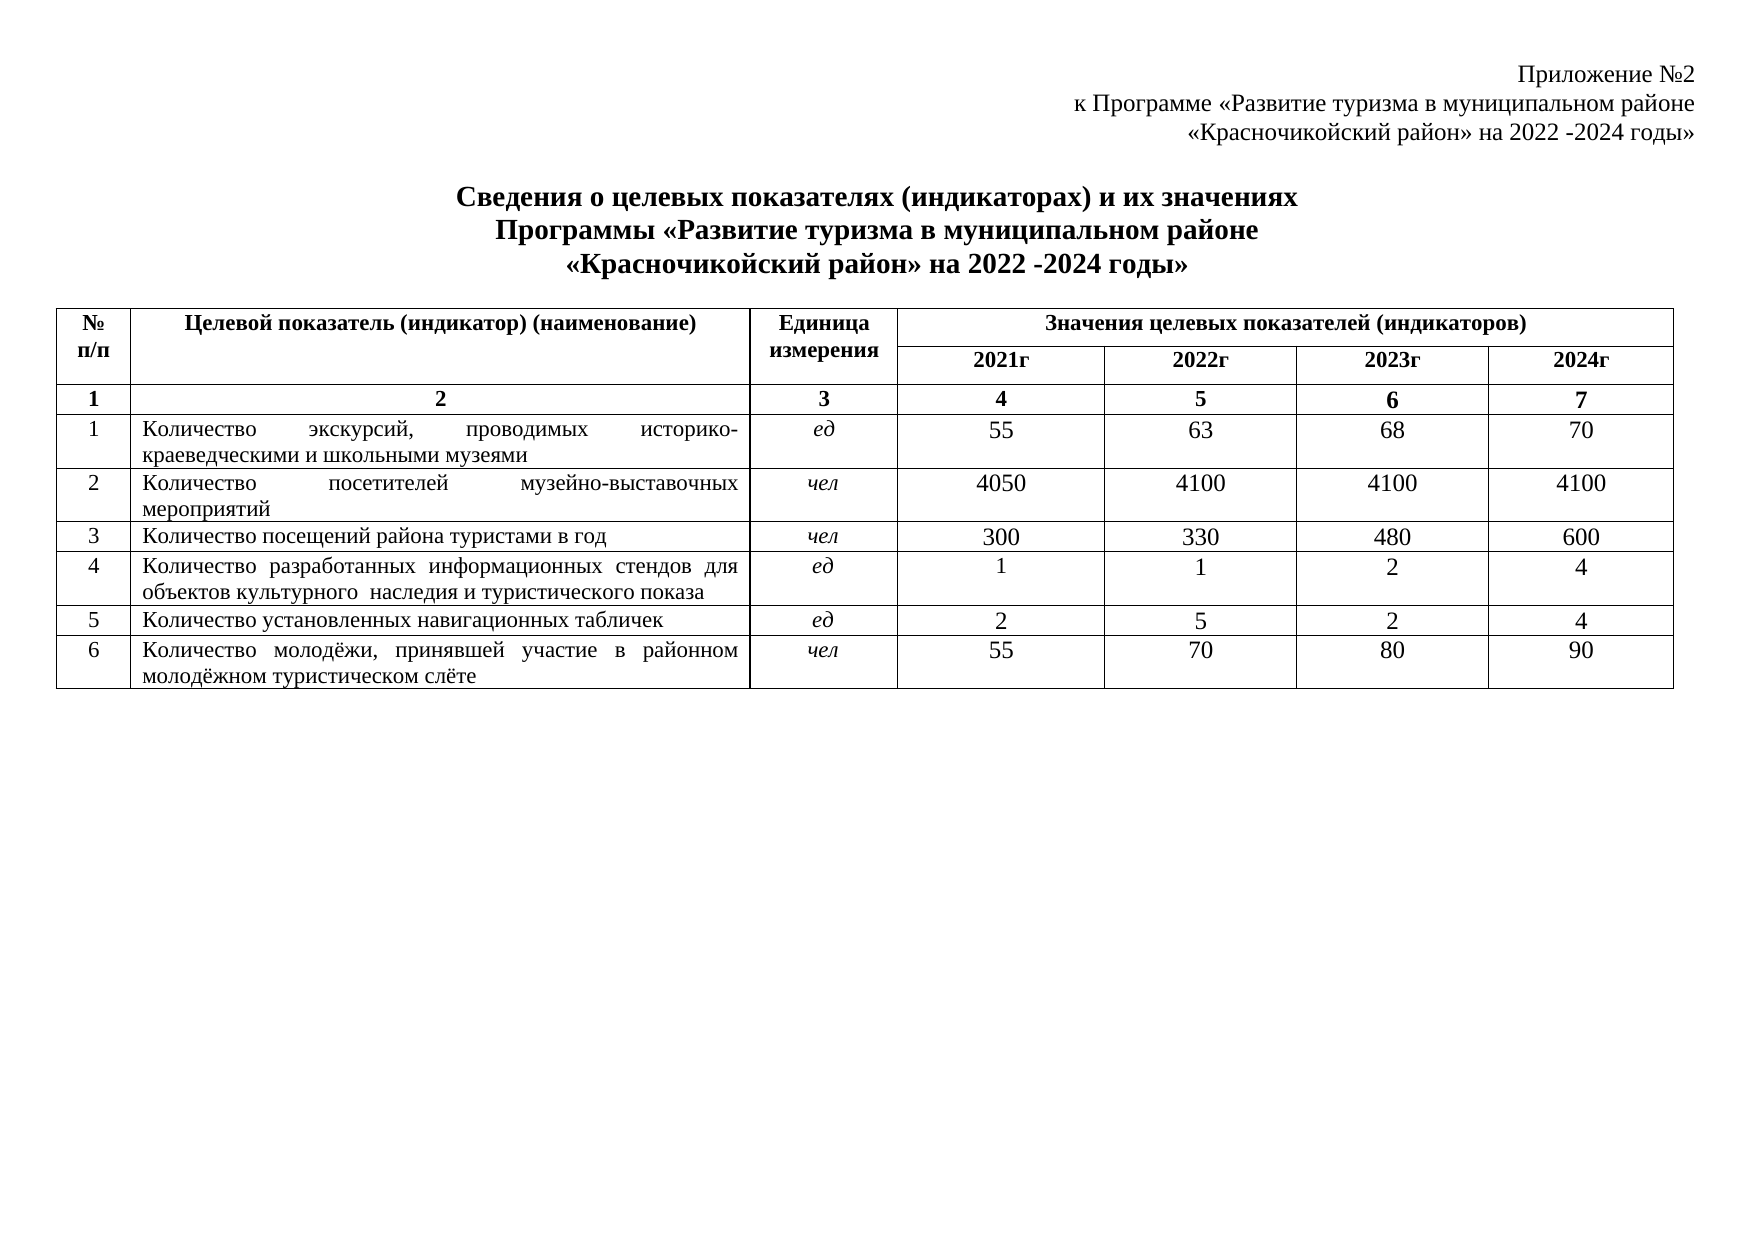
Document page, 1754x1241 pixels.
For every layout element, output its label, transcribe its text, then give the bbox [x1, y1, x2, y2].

table_cell 6 [57, 636, 130, 688]
table_cell чел [751, 636, 897, 688]
text к Программе «Развитие туризма в муниципальном районе «Красночикойский район» на 2022 -2024 годы» [1063, 88, 1695, 145]
table_cell 2021г [898, 347, 1104, 384]
table_cell 1 [1105, 552, 1296, 605]
table_cell 2 [1297, 552, 1488, 605]
table_cell Количество установленных навигационных табличек [131, 606, 749, 634]
text Приложение №2 [1063, 59, 1695, 88]
table_cell 4 [1489, 606, 1673, 634]
table_header Значения целевых показателей (индикаторов) [898, 309, 1673, 346]
text «Красночикойский район» на 2022 -2024 годы» [59, 246, 1695, 279]
table_cell 5 [1105, 606, 1296, 634]
table_cell 2 [131, 385, 749, 414]
table_cell Количество молодёжи, принявшей участие в районном молодёжном туристическом слёте [131, 636, 749, 688]
table_cell Количество посетителей музейно-выставочных мероприятий [131, 469, 749, 521]
table_cell 5 [1105, 385, 1296, 414]
table_cell ед [751, 606, 897, 634]
table_cell 90 [1489, 636, 1673, 688]
table_cell 2023г [1297, 347, 1488, 384]
table_cell 4100 [1105, 469, 1296, 521]
table_cell Количество разработанных информационных стендов для объектов культурного наследия и туристического показа [131, 552, 749, 605]
table_cell 6 [1297, 385, 1488, 414]
table_cell 5 [57, 606, 130, 634]
table_cell 3 [751, 385, 897, 414]
table_cell 480 [1297, 522, 1488, 551]
table_cell 80 [1297, 636, 1488, 688]
table_cell 4 [57, 552, 130, 605]
table_cell чел [751, 469, 897, 521]
table_cell Количество посещений района туристами в год [131, 522, 749, 551]
table_cell 1 [57, 385, 130, 414]
table_cell 2 [898, 606, 1104, 634]
table_cell 55 [898, 415, 1104, 467]
table_header № п/п [57, 309, 130, 384]
table_cell 1 [57, 415, 130, 467]
table_cell 70 [1489, 415, 1673, 467]
text Программы «Развитие туризма в муниципальном районе [59, 212, 1695, 246]
table_cell 68 [1297, 415, 1488, 467]
table_cell 2022г [1105, 347, 1296, 384]
table_cell 4 [898, 385, 1104, 414]
table_cell 55 [898, 636, 1104, 688]
table_cell 70 [1105, 636, 1296, 688]
table_cell 4100 [1489, 469, 1673, 521]
table_cell 300 [898, 522, 1104, 551]
text Сведения о целевых показателях (индикаторах) и их значениях [59, 179, 1695, 212]
table_header Единица измерения [751, 309, 897, 384]
table_header Целевой показатель (индикатор) (наименование) [131, 309, 749, 384]
table_cell 7 [1489, 385, 1673, 414]
table_cell чел [751, 522, 897, 551]
table_cell 2 [1297, 606, 1488, 634]
table_cell ед [751, 415, 897, 467]
table_cell 600 [1489, 522, 1673, 551]
table_cell 3 [57, 522, 130, 551]
table_cell 4100 [1297, 469, 1488, 521]
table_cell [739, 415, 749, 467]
table_cell 2024г [1489, 347, 1673, 384]
table_cell 4050 [898, 469, 1104, 521]
table_cell 4 [1489, 552, 1673, 605]
table_cell 2 [57, 469, 130, 521]
table_cell ед [751, 552, 897, 605]
table_cell 1 [898, 552, 1104, 605]
table_cell 330 [1105, 522, 1296, 551]
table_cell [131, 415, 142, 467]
table_cell 63 [1105, 415, 1296, 467]
